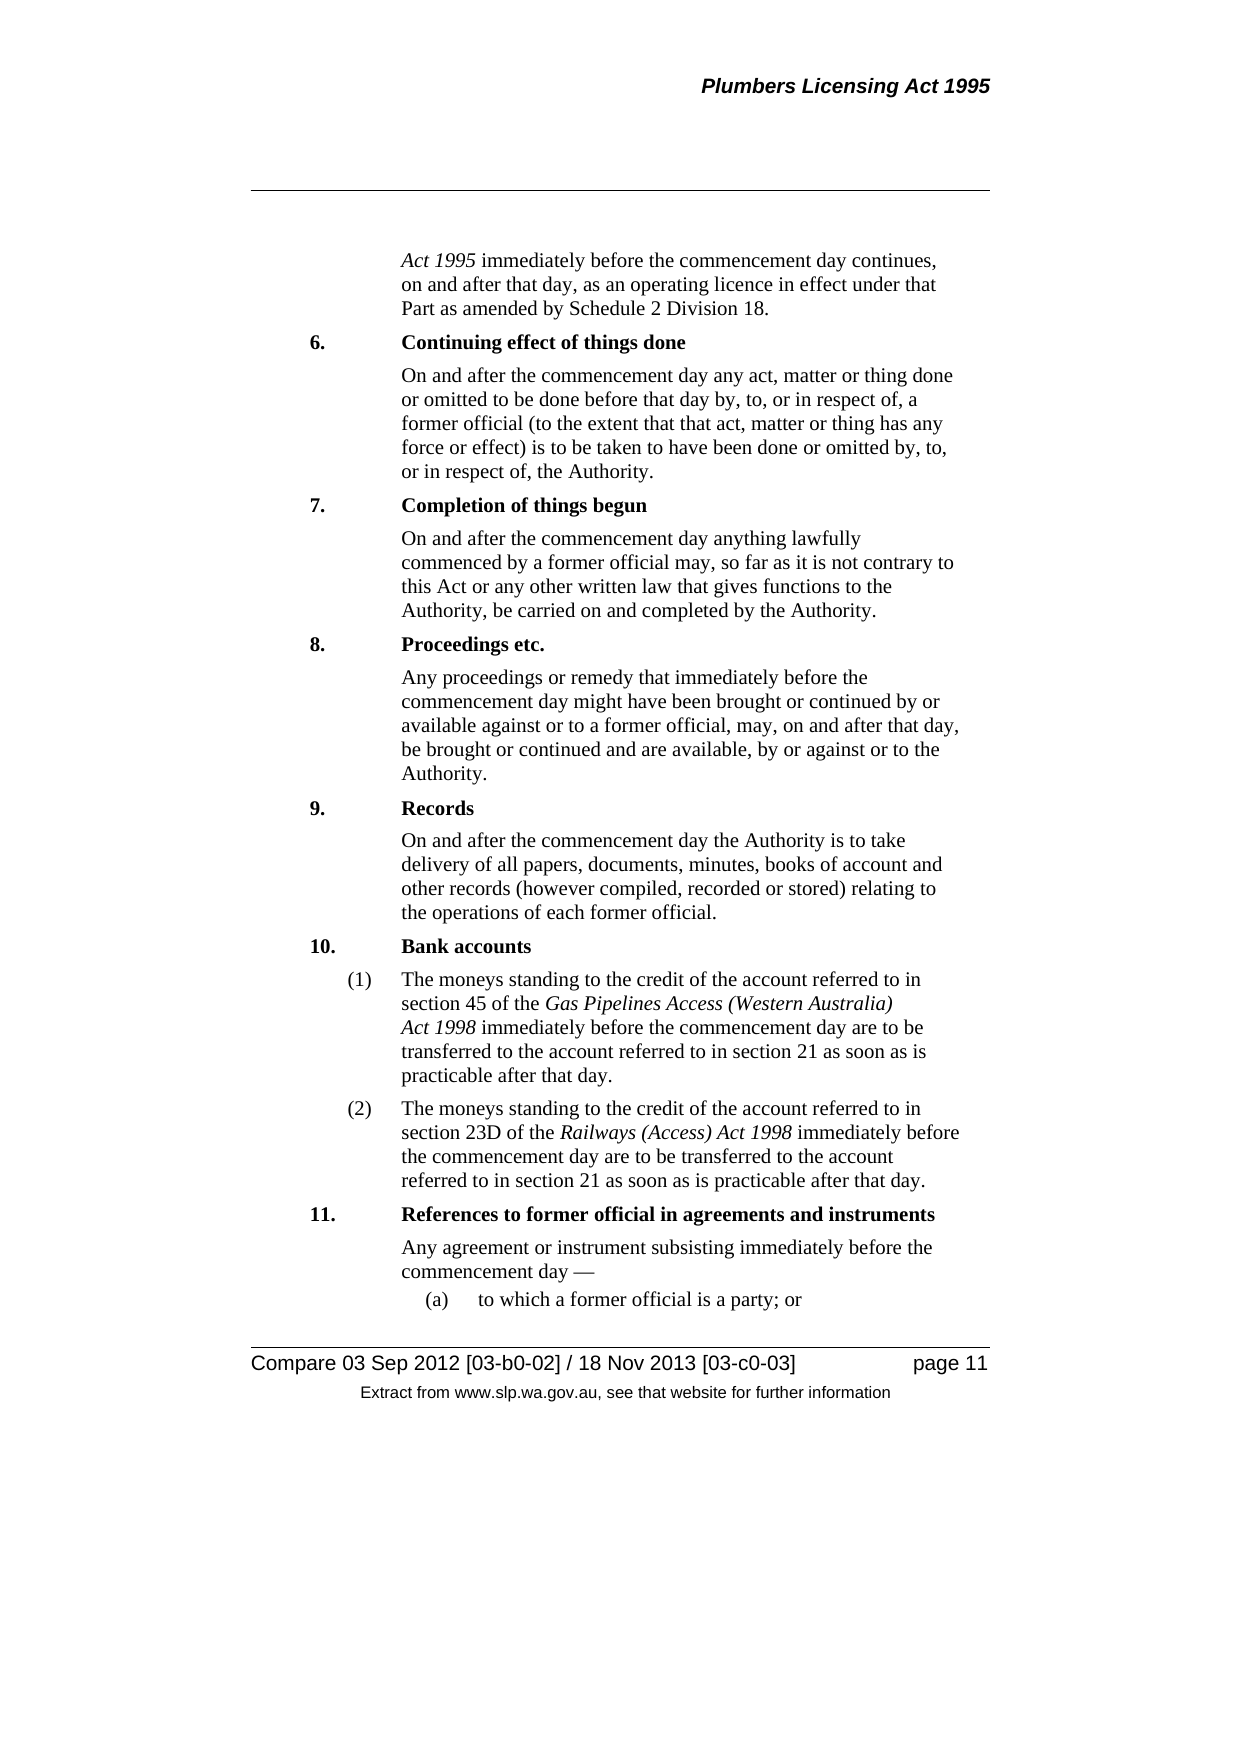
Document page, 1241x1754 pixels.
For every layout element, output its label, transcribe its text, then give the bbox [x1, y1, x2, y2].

text Any agreement or instrument subsisting immediately before the commencement day — [312, 1234, 960, 1283]
text Any proceedings or remedy that immediately before the commencement day might have been brought or continued by or available against or to a former official, may, on and after that day, be brought or continued and are available, by or against or to the Authority. [312, 665, 960, 785]
text On and after the commencement day the Authority is to take delivery of all papers, documents, minutes, books of account and other records (however compiled, recorded or stored) relating to the operations of each former official. [312, 828, 960, 924]
text (2) The moneys standing to the credit of the account referred to in section 23D of the Railways (Access) Act 1998 immediately before the commencement day are to be transferred to the account referred to in section 21 as soon as is practicable after that day. [312, 1096, 960, 1192]
text On and after the commencement day any act, matter or thing done or omitted to be done before that day by, to, or in respect of, a former official (to the extent that that act, matter or thing has any force or effect) is to be taken to have been done or omitted by, to, or in respect of, the Authority. [312, 362, 960, 483]
text On and after the commencement day anything lawfully commenced by a former official may, so far as it is not contrary to this Act or any other written law that gives functions to the Authority, be carried on and completed by the Authority. [312, 526, 960, 622]
subtitle 10. Bank accounts [309, 934, 960, 958]
subtitle 8. Proceedings etc. [309, 632, 960, 656]
subtitle 6. Continuing effect of things done [309, 330, 960, 354]
subtitle 11. References to former official in agreements and instruments [309, 1202, 960, 1226]
text (a) to which a former official is a party; or [389, 1287, 960, 1311]
subtitle 7. Completion of things begun [309, 493, 960, 517]
text (1) The moneys standing to the credit of the account referred to in section 45 of the Gas Pipelines Access (Western Australia) Act 1998 immediately before the commencement day are to be transferred to the account referred to in section 21 as soon as is practicable after that day. [312, 967, 960, 1087]
subtitle 9. Records [309, 795, 960, 819]
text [312, 247, 960, 320]
